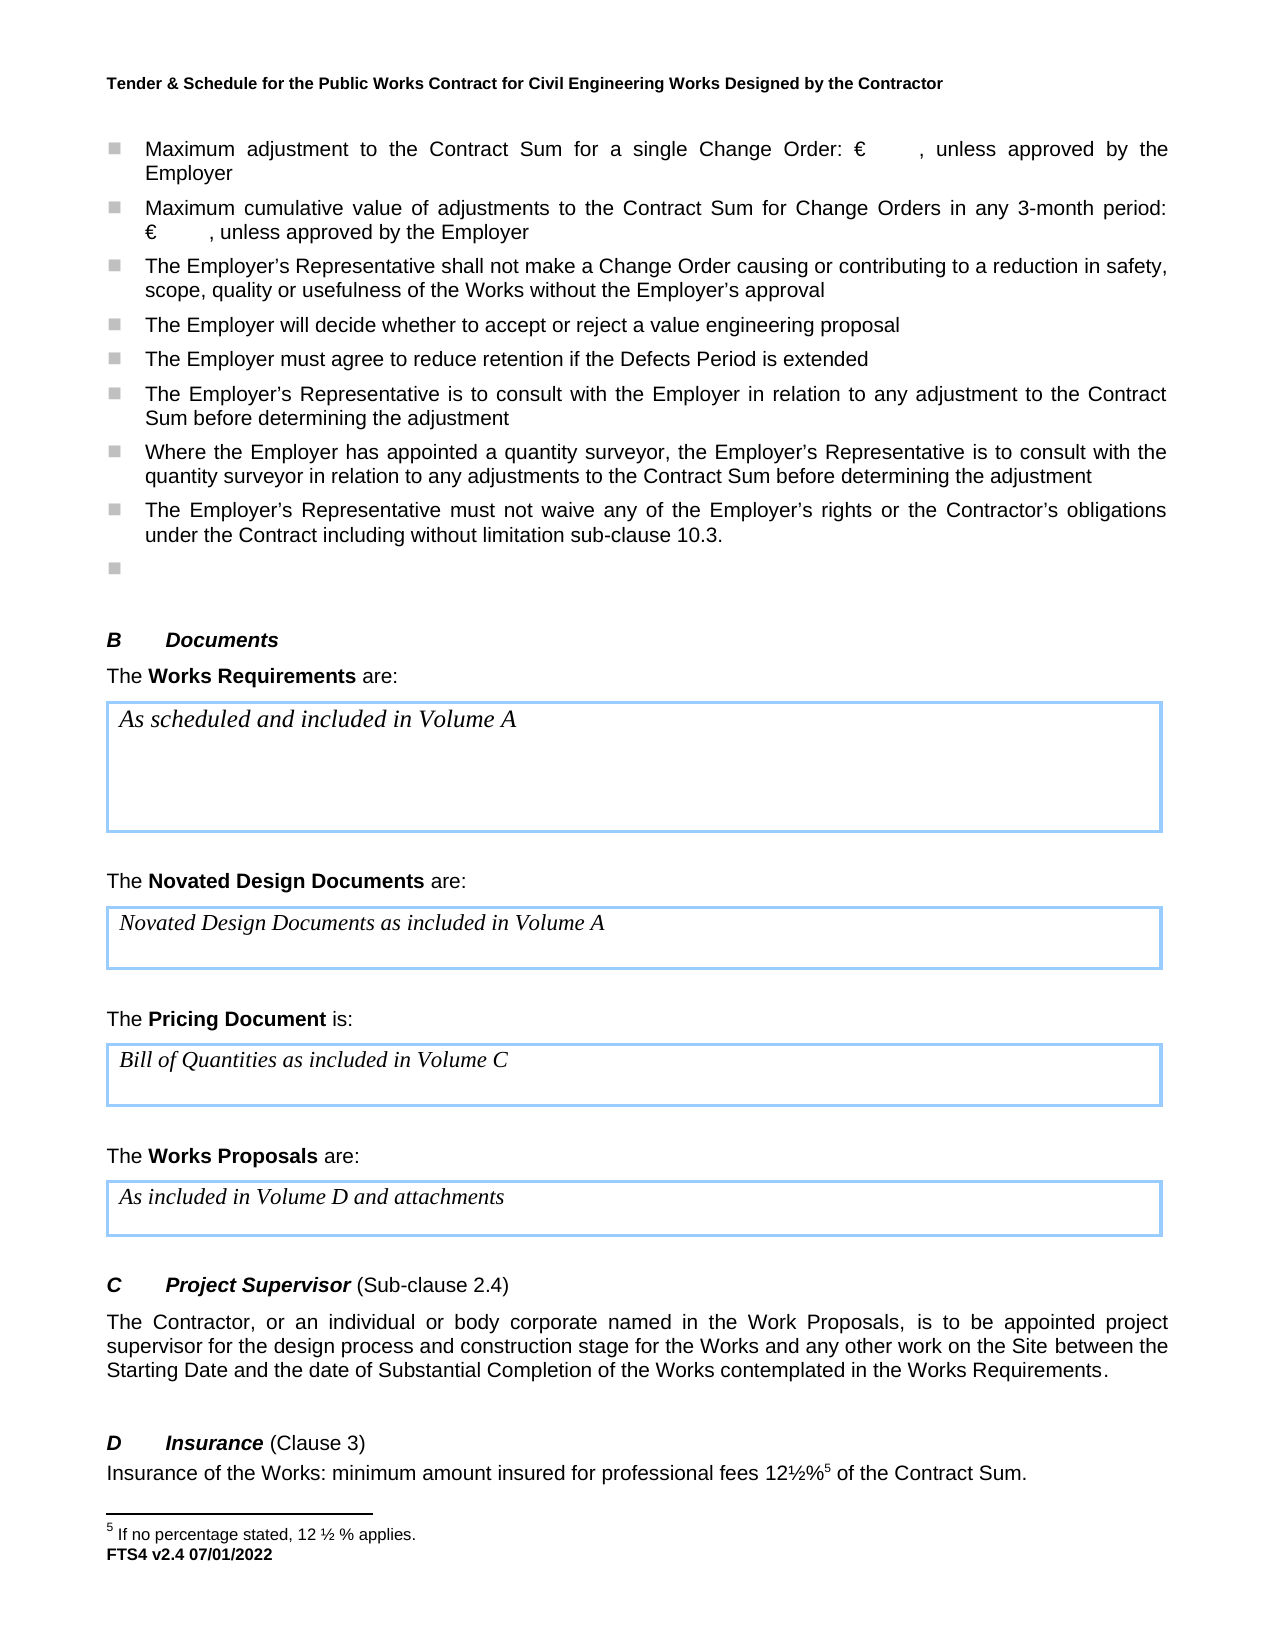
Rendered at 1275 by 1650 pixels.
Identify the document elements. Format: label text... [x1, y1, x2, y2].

text The Works Proposals are: [106, 1144, 1169, 1168]
table_header As included in Volume D and attachments [109, 1183, 1159, 1233]
text D Insurance (Clause 3) [106, 1430, 1169, 1454]
text C Project Supervisor (Sub-clause 2.4) [106, 1273, 1169, 1297]
text The Employer must agree to reduce retention if the Defects Period is extended [106, 347, 1169, 371]
table_header Novated Design Documents as included in Volume A [109, 909, 1159, 967]
text Insurance of the Works: minimum amount insured for professional fees 12½% of the Contract Sum. [106, 1461, 1169, 1484]
text Maximum cumulative value of adjustments to the Contract Sum for Change Orders in any 3-month period: € , unless approved by the Employer [106, 196, 1169, 244]
table_header As scheduled and included in Volume A [109, 704, 1159, 830]
text The Works Requirements are: [106, 664, 1169, 688]
table_header Bill of Quantities as included in Volume C [109, 1046, 1159, 1104]
text The Novated Design Documents are: [106, 869, 1169, 893]
text B Documents [106, 628, 1169, 652]
text Maximum adjustment to the Contract Sum for a single Change Order: € , unless approved by the Employer [106, 137, 1169, 185]
text The Employer’s Representative must not waive any of the Employer’s rights or the Contractor’s obligations under the Contract including without limitation sub-clause 10.3. [106, 498, 1169, 546]
text The Employer’s Representative shall not make a Change Order causing or contributing to a reduction in safety, scope, quality or usefulness of the Works without the Employer’s approval [106, 254, 1169, 302]
text The Employer’s Representative is to consult with the Employer in relation to any adjustment to the Contract Sum before determining the adjustment [106, 381, 1169, 429]
text The Contractor, or an individual or body corporate named in the Work Proposals, to be appointed project supervisor for the design process and construction stage for the Works and any other work on the Site between the Starting Date and the date of Substantial Completion of the Works contemplated in the Works Requirements. [106, 1309, 1169, 1381]
text The Employer will decide whether to accept or reject a value engineering proposal [106, 312, 1169, 337]
text Where the Employer has appointed a quantity surveyor, the Employer’s Representative is to consult with the quantity surveyor in relation to any adjustments to the Contract Sum before determining the adjustment [106, 440, 1169, 488]
text The Pricing Document is: [106, 1007, 1169, 1031]
